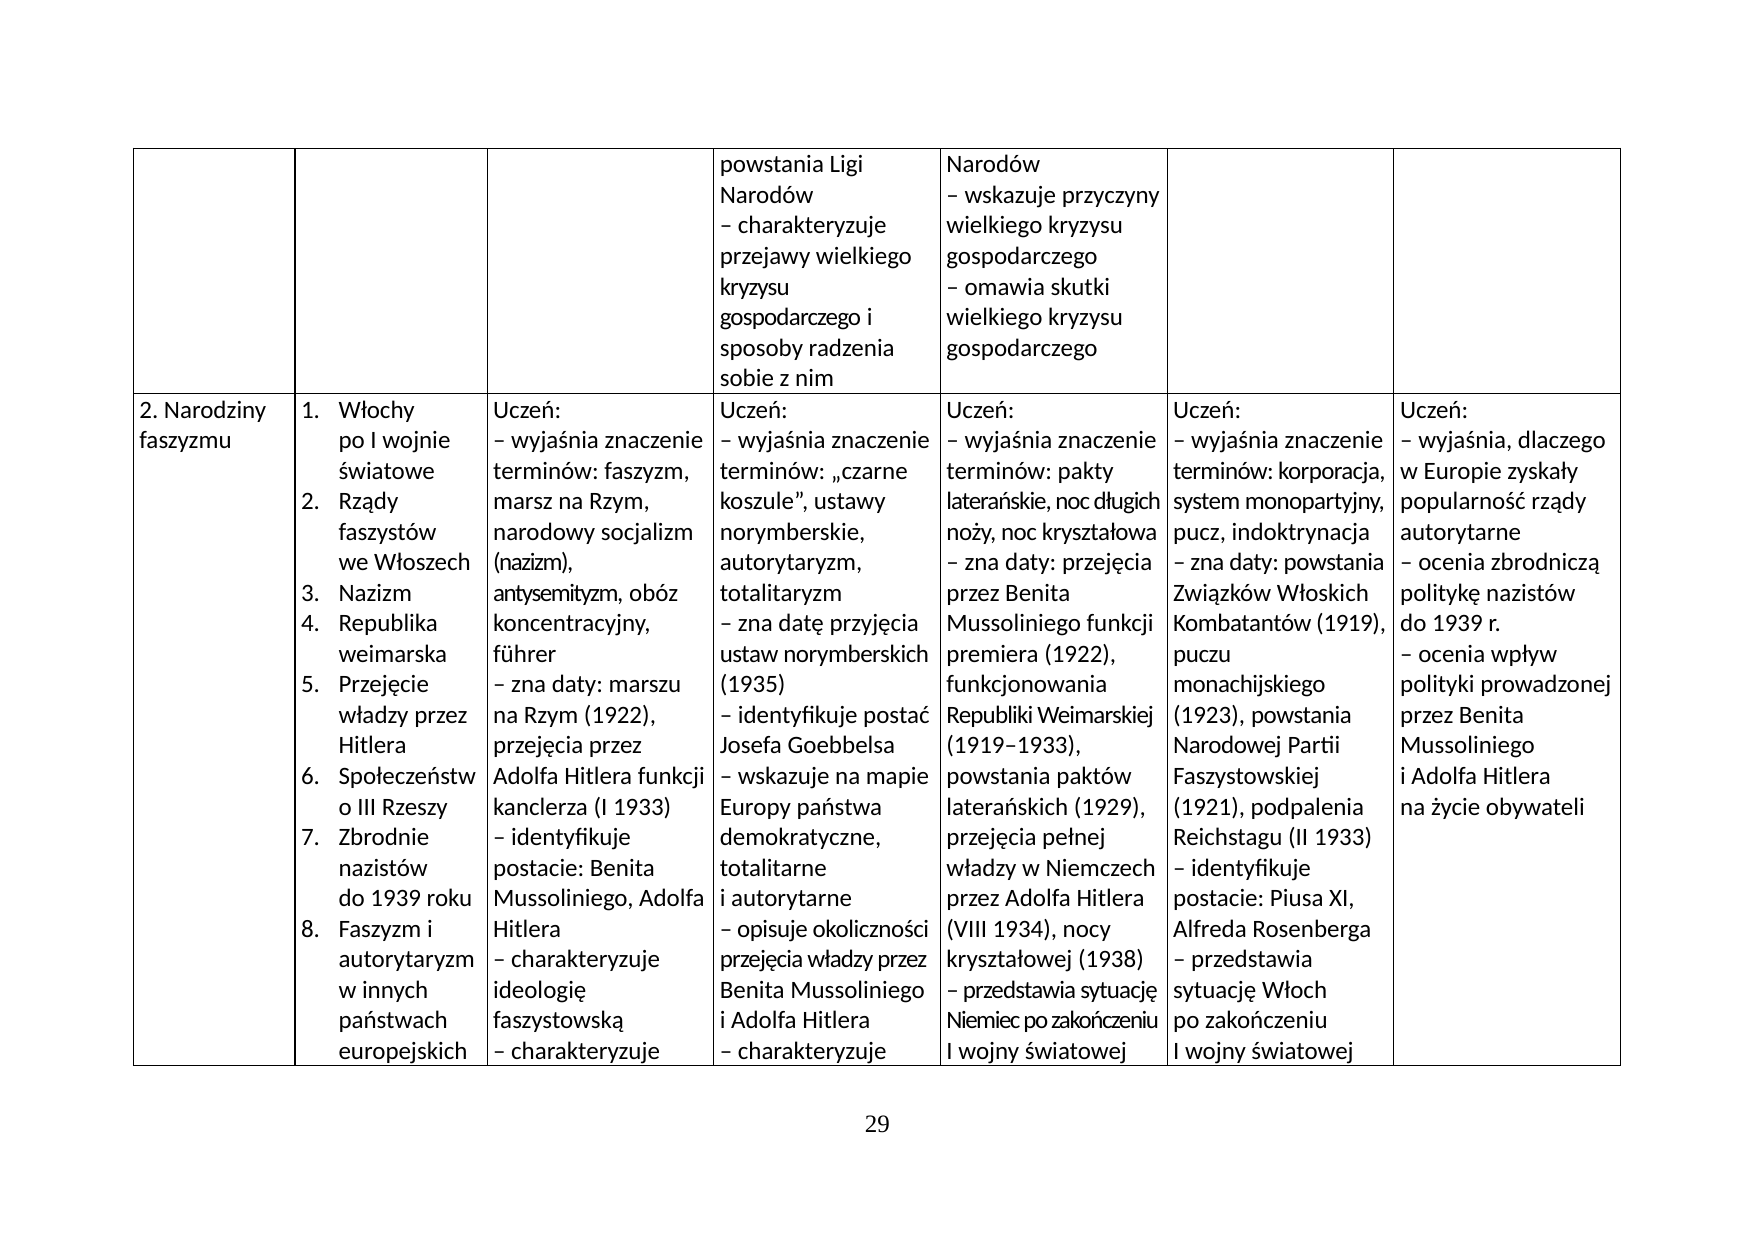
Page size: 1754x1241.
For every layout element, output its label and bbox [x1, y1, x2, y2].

table_cell [1168, 394, 1393, 1065]
table_cell [941, 149, 1167, 393]
table_cell [714, 149, 940, 393]
table_cell [1394, 149, 1620, 393]
table_cell [488, 394, 713, 1065]
table_cell [1394, 394, 1620, 1065]
table_cell [134, 149, 294, 393]
table_cell [941, 394, 1167, 1065]
table_cell [488, 149, 713, 393]
table_cell [296, 394, 487, 1065]
table_cell [296, 149, 487, 393]
table_cell [1168, 149, 1393, 393]
table_cell [134, 394, 294, 1065]
table_cell [714, 394, 940, 1065]
